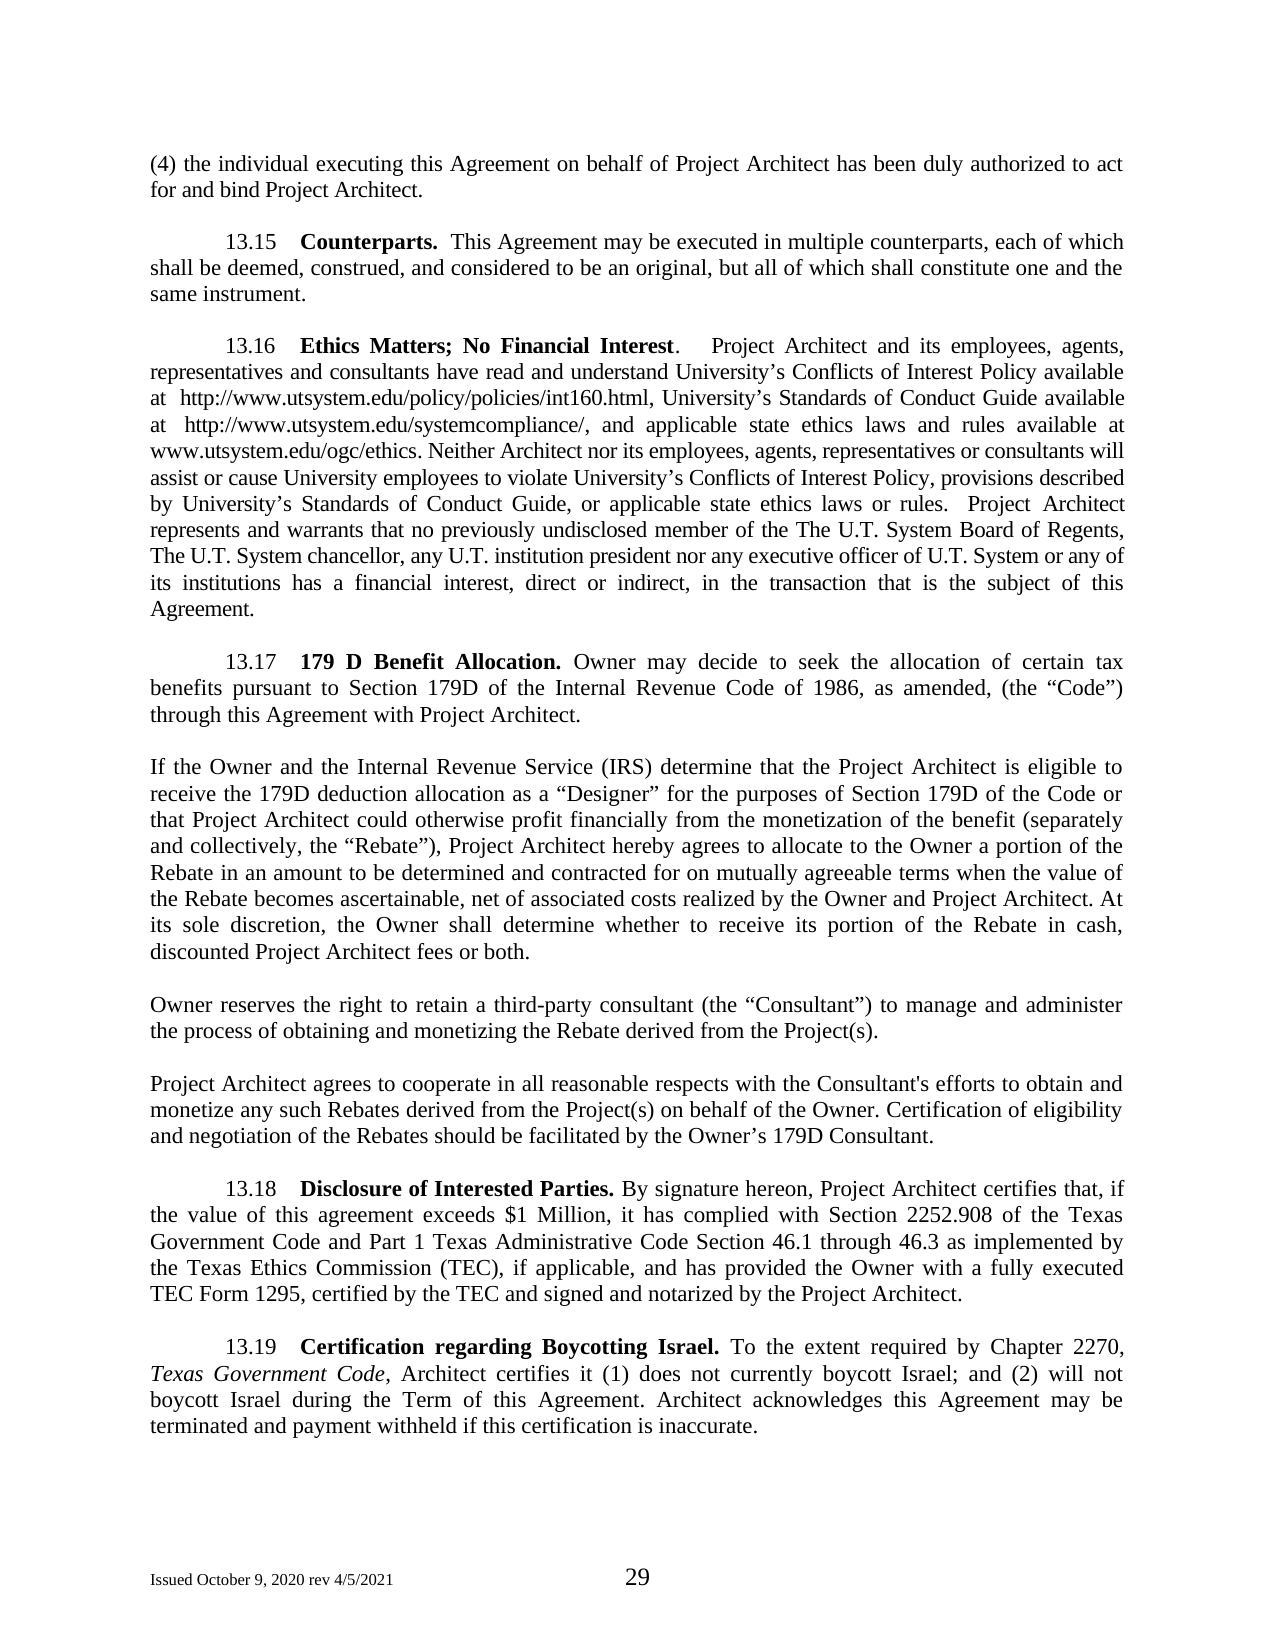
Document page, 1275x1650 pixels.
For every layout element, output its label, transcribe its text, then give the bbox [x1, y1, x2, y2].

text If the Owner and the Internal Revenue Service (IRS) determine that the Project Architect is eligible to receive the 179D deduction allocation as a “Designer” for the purposes of Section 179D of the Code or that Project Architect could otherwise profit financially from the monetization of the benefit (separately and collectively, the “Rebate”), Project Architect hereby agrees to allocate to the Owner a portion of the Rebate in an amount to be determined and contracted for on mutually agreeable terms when the value of the Rebate becomes ascertainable, net of associated costs realized by the Owner and Project Architect. At its sole discretion, the Owner shall determine whether to receive its portion of the Rebate in cash, discounted Project Architect fees or both. [150, 753, 1125, 964]
text Owner reserves the right to retain a third-party consultant (the “Consultant”) to manage and administer the process of obtaining and monetizing the Rebate derived from the Project(s). [150, 991, 1125, 1043]
text 13.17 179 D Benefit Allocation. Owner may decide to seek the allocation of certain tax benefits pursuant to Section 179D of the Internal Revenue Code of 1986, as amended, (the “Code”) through this Agreement with Project Architect. [150, 648, 1125, 727]
text 13.18 Disclosure of Interested Parties. By signature hereon, Project Architect certifies that, if the value of this agreement exceeds $1 Million, it has complied with Section 2252.908 of the Texas Government Code and Part 1 Texas Administrative Code Section 46.1 through 46.3 as implemented by the Texas Ethics Commission (TEC), if applicable, and has provided the Owner with a fully executed TEC Form 1295, certified by the TEC and signed and notarized by the Project Architect. [150, 1175, 1125, 1307]
text Project Architect agrees to cooperate in all reasonable respects with the Consultant's efforts to obtain and monetize any such Rebates derived from the Project(s) on behalf of the Owner. Certification of eligibility and negotiation of the Rebates should be facilitated by the Owner’s 179D Consultant. [150, 1070, 1125, 1149]
text 13.19 Certification regarding Boycotting Israel. To the extent required by Chapter 2270, Texas Government Code, Architect certifies it (1) does not currently boycott Israel; and (2) will not boycott Israel during the Term of this Agreement. Architect acknowledges this Agreement may be terminated and payment withheld if this certification is inaccurate. [150, 1333, 1125, 1439]
subtitle 13.15 Counterparts. This Agreement may be executed in multiple counterparts, each of which shall be deemed, construed, and considered to be an original, but all of which shall constitute one and the same instrument. [150, 228, 1125, 307]
text 13.16 Ethics Matters; No Financial Interest. Project Architect and its employees, agents, representatives and consultants have read and understand University’s Conflicts of Interest Policy available at http://www.utsystem.edu/policy/policies/int160.html, University’s Standards of Conduct Guide available at http://www.utsystem.edu/systemcompliance/, and applicable state ethics laws and rules available at www.utsystem.edu/ogc/ethics. Neither Architect nor its employees, agents, representatives or consultants will assist or cause University employees to violate University’s Conflicts of Interest Policy, provisions described by University’s Standards of Conduct Guide, or applicable state ethics laws or rules. Project Architect represents and warrants that no previously undisclosed member of the The U.T. System Board of Regents, The U.T. System chancellor, any U.T. institution president nor any executive officer of U.T. System or any of its institutions has a financial interest, direct or indirect, in the transaction that is the subject of this Agreement. [150, 332, 1125, 622]
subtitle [150, 150, 1125, 203]
